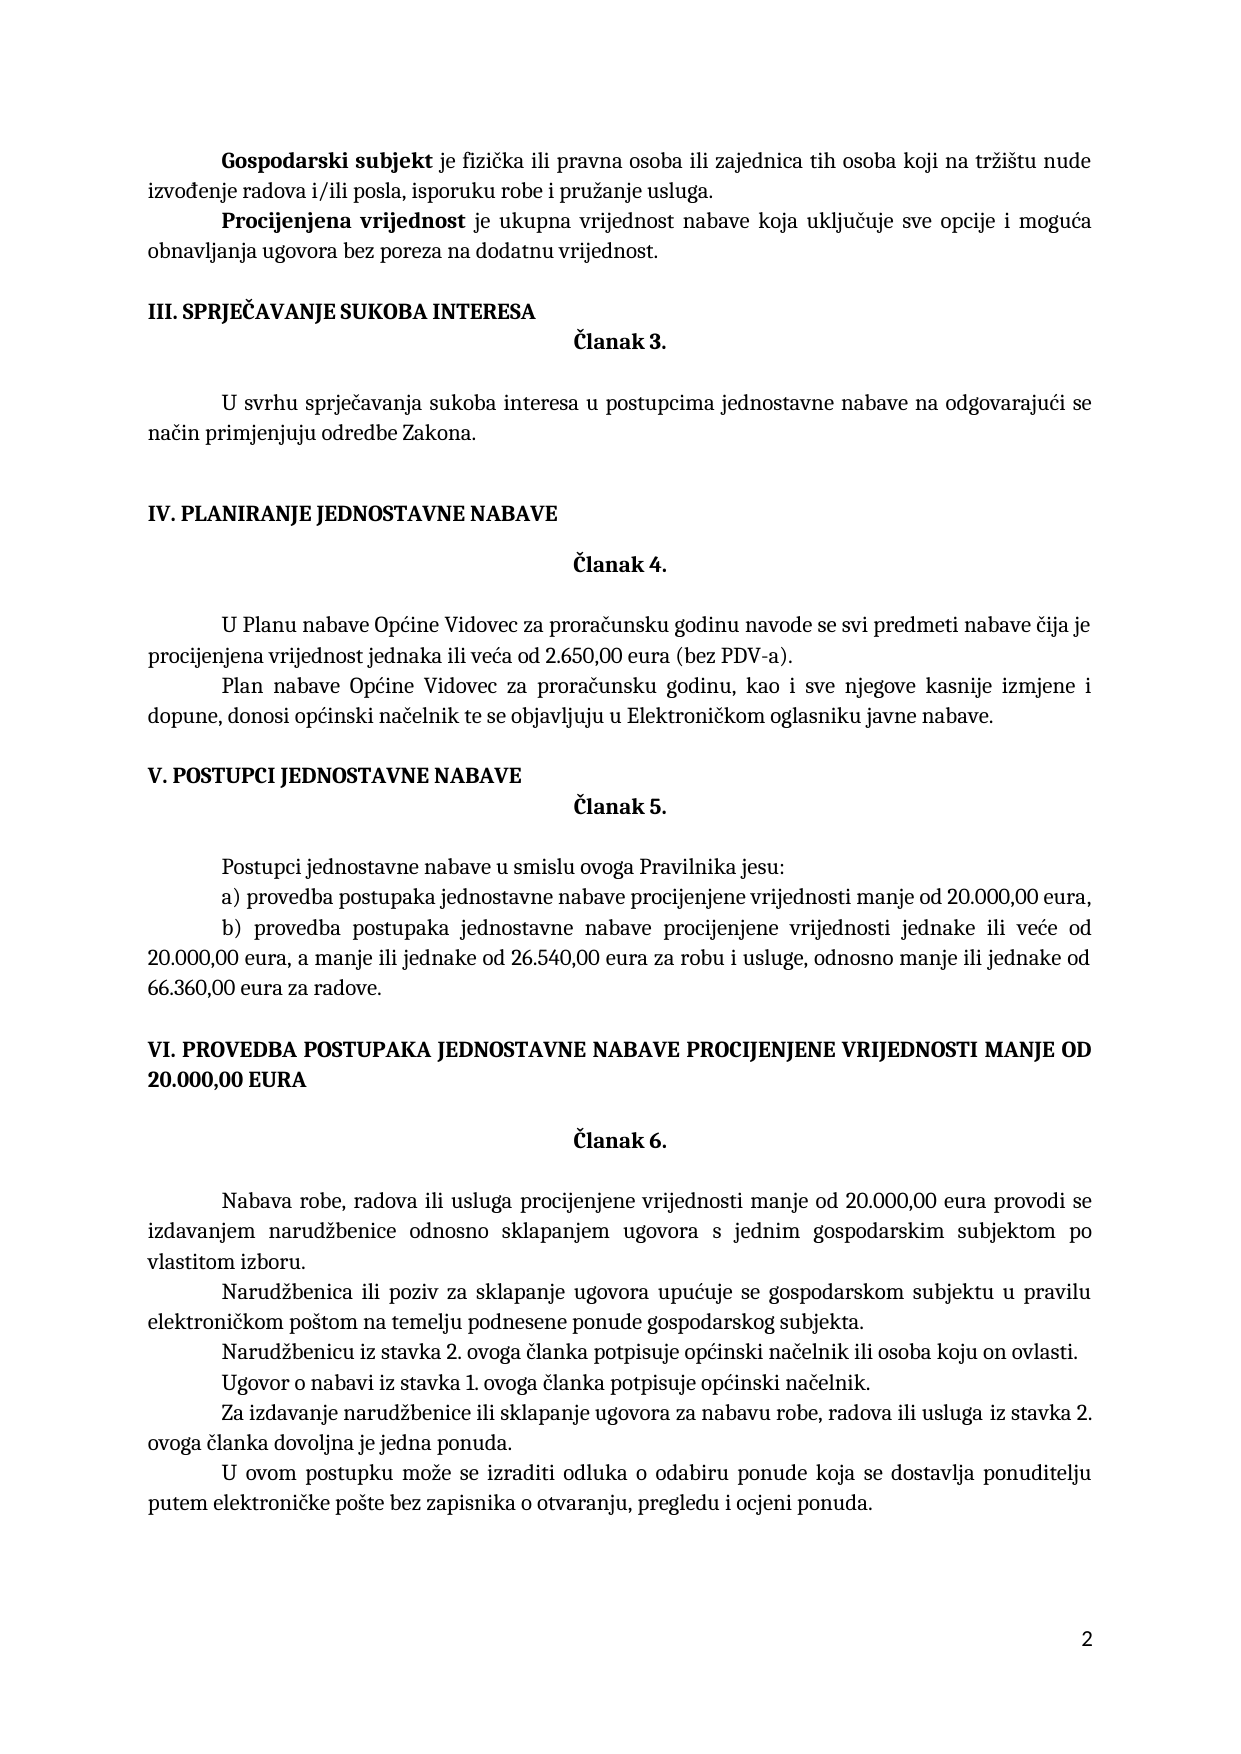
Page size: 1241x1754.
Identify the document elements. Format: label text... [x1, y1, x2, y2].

text Članak 4. [148, 552, 1093, 578]
text Plan nabave Općine Vidovec za proračunsku godinu, kao i sve njegove kasnije izmjene i dopune, donosi općinski načelnik te se objavljuju u Elektroničkom oglasniku javne nabave. [148, 673, 1093, 729]
text Narudžbenica ili poziv za sklapanje ugovora upućuje se gospodarskom subjektu u pravilu elektroničkom poštom na temelju podnesene ponude gospodarskog subjekta. [148, 1279, 1093, 1335]
text a) provedba postupaka jednostavne nabave procijenjene vrijednosti manje od 20.000,00 eura, [148, 884, 1093, 910]
text Gospodarski subjekt je fizička ili pravna osoba ili zajednica tih osoba koji na tržištu nude izvođenje radova i/ili posla, isporuku robe i pružanje usluga. [148, 148, 1093, 204]
text Postupci jednostavne nabave u smislu ovoga Pravilnika jesu: [148, 854, 1093, 880]
text Ugovor o nabavi iz stavka 1. ovoga članka potpisuje općinski načelnik. [148, 1369, 1093, 1396]
text Članak 5. [148, 793, 1093, 820]
text Članak 3. [148, 329, 1093, 355]
text U ovom postupku može se izraditi odluka o odabiru ponude koja se dostavlja ponuditelju putem elektroničke pošte bez zapisnika o otvaranju, pregledu i ocjeni ponuda. [148, 1460, 1093, 1517]
text Za izdavanje narudžbenice ili sklapanje ugovora za nabavu robe, radova ili usluga iz stavka 2. ovoga članka dovoljna je jedna ponuda. [148, 1399, 1093, 1456]
text Procijenjena vrijednost je ukupna vrijednost nabave koja uključuje sve opcije i moguća obnavljanja ugovora bez poreza na dodatnu vrijednost. [148, 208, 1093, 264]
text b) provedba postupaka jednostavne nabave procijenjene vrijednosti jednake ili veće od 20.000,00 eura, a manje ili jednake od 26.540,00 eura za robu i usluge, odnosno manje ili jednake od 66.360,00 eura za radove. [148, 914, 1093, 1001]
text III. SPRJEČAVANJE SUKOBA INTERESA [148, 299, 1093, 325]
text IV. PLANIRANJE JEDNOSTAVNE NABAVE [148, 501, 1093, 527]
text Narudžbenicu iz stavka 2. ovoga članka potpisuje općinski načelnik ili osoba koju on ovlasti. [148, 1339, 1093, 1366]
text U svrhu sprječavanja sukoba interesa u postupcima jednostavne nabave na odgovarajući se način primjenjuju odredbe Zakona. [148, 389, 1093, 446]
text U Planu nabave Općine Vidovec za proračunsku godinu navode se svi predmeti nabave čija je procijenjena vrijednost jednaka ili veća od 2.650,00 eura (bez PDV-a). [148, 612, 1093, 669]
text Nabava robe, radova ili usluga procijenjene vrijednosti manje od 20.000,00 eura provodi se izdavanjem narudžbenice odnosno sklapanjem ugovora s jednim gospodarskim subjektom po vlastitom izboru. [148, 1188, 1093, 1275]
text V. POSTUPCI JEDNOSTAVNE NABAVE [148, 763, 1093, 789]
text VI. PROVEDBA POSTUPAKA JEDNOSTAVNE NABAVE PROCIJENJENE VRIJEDNOSTI MANJE OD 20.000,00 EURA [148, 1037, 1093, 1094]
text Članak 6. [148, 1128, 1093, 1154]
